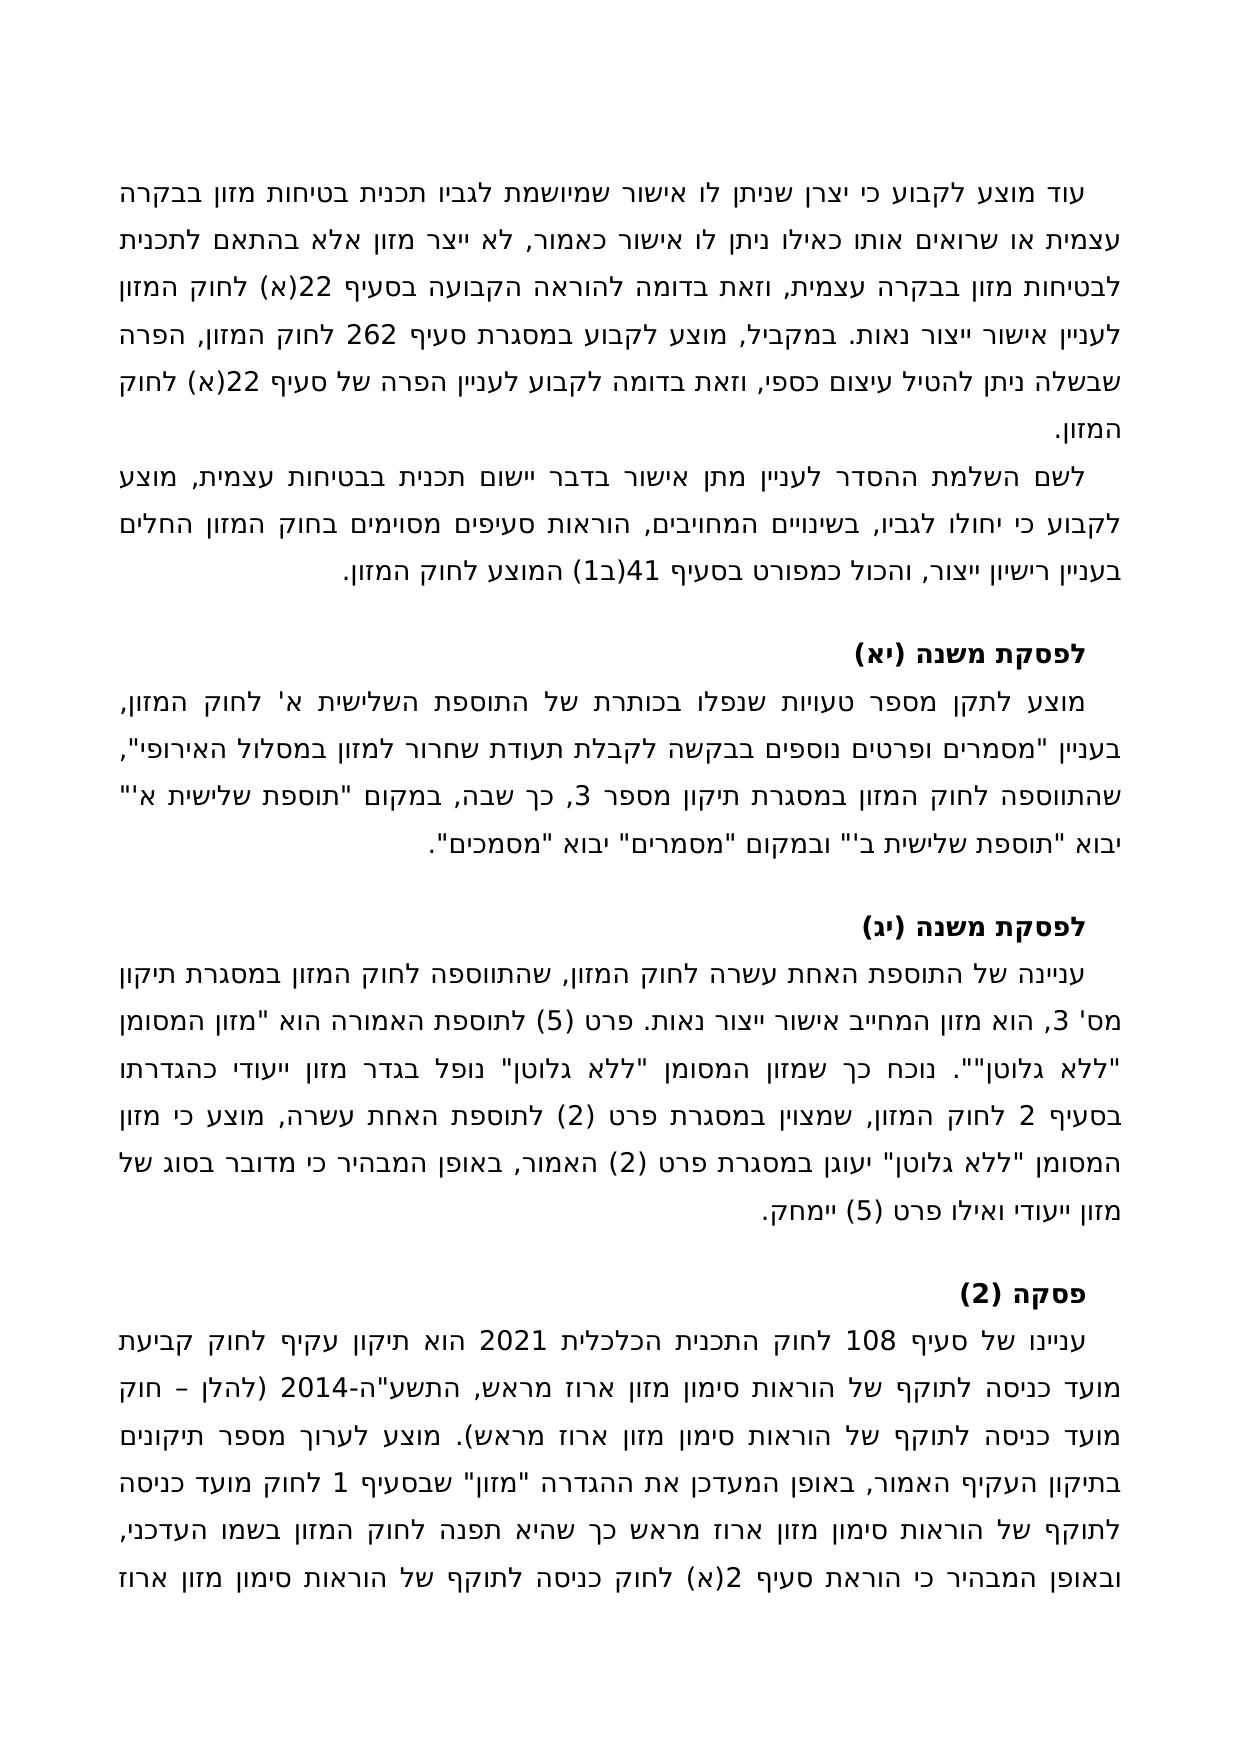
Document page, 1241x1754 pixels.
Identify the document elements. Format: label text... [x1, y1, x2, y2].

text מוצע לתקן מספר טעויות שנפלו בכותרת של התוספת השלישית א' לחוק המזון, בעניין "מסמרים ופרטים נוספים בבקשה לקבלת תעודת שחרור למזון במסלול האירופי", שהתווספה לחוק המזון במסגרת תיקון מספר 3, כך שבה, במקום "תוספת שלישית א'" יבוא "תוספת שלישית ב'" ובמקום "מסמרים" יבוא "מסמכים". [118, 686, 1122, 859]
text לפסקת משנה (יג) [118, 911, 1122, 943]
text עניינה של התוספת האחת עשרה לחוק המזון, שהתווספה לחוק המזון במסגרת תיקון מס' 3, הוא מזון המחייב אישור ייצור נאות. פרט (5) לתוספת האמורה הוא "מזון המסומן "ללא גלוטן"". נוכח כך שמזון המסומן "ללא גלוטן" נופל בגדר מזון ייעודי כהגדרתו בסעיף 2 לחוק המזון, שמצוין במסגרת פרט (2) לתוספת האחת עשרה, מוצע כי מזון המסומן "ללא גלוטן" יעוגן במסגרת פרט (2) האמור, באופן המבהיר כי מדובר בסוג של מזון ייעודי ואילו פרט (5) יימחק. [118, 958, 1122, 1226]
text פסקה (2) [118, 1278, 1122, 1310]
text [118, 1325, 1122, 1593]
text לשם השלמת ההסדר לעניין מתן אישור בדבר יישום תכנית בבטיחות עצמית, מוצע לקבוע כי יחולו לגביו, בשינויים המחויבים, הוראות סעיפים מסוימים בחוק המזון החלים בעניין רישיון ייצור, והכול כמפורט בסעיף 41(ב1) המוצע לחוק המזון. [118, 461, 1122, 587]
text עוד מוצע לקבוע כי יצרן שניתן לו אישור שמיושמת לגביו תכנית בטיחות מזון בבקרה עצמית או שרואים אותו כאילו ניתן לו אישור כאמור, לא ייצר מזון אלא בהתאם לתכנית לבטיחות מזון בבקרה עצמית, וזאת בדומה להוראה הקבועה בסעיף 22(א) לחוק המזון לעניין אישור ייצור נאות. במקביל, מוצע לקבוע במסגרת סעיף 262 לחוק המזון, הפרה שבשלה ניתן להטיל עיצום כספי, וזאת בדומה לקבוע לעניין הפרה של סעיף 22(א) לחוק המזון. [118, 177, 1122, 445]
text לפסקת משנה (יא) [118, 639, 1122, 670]
